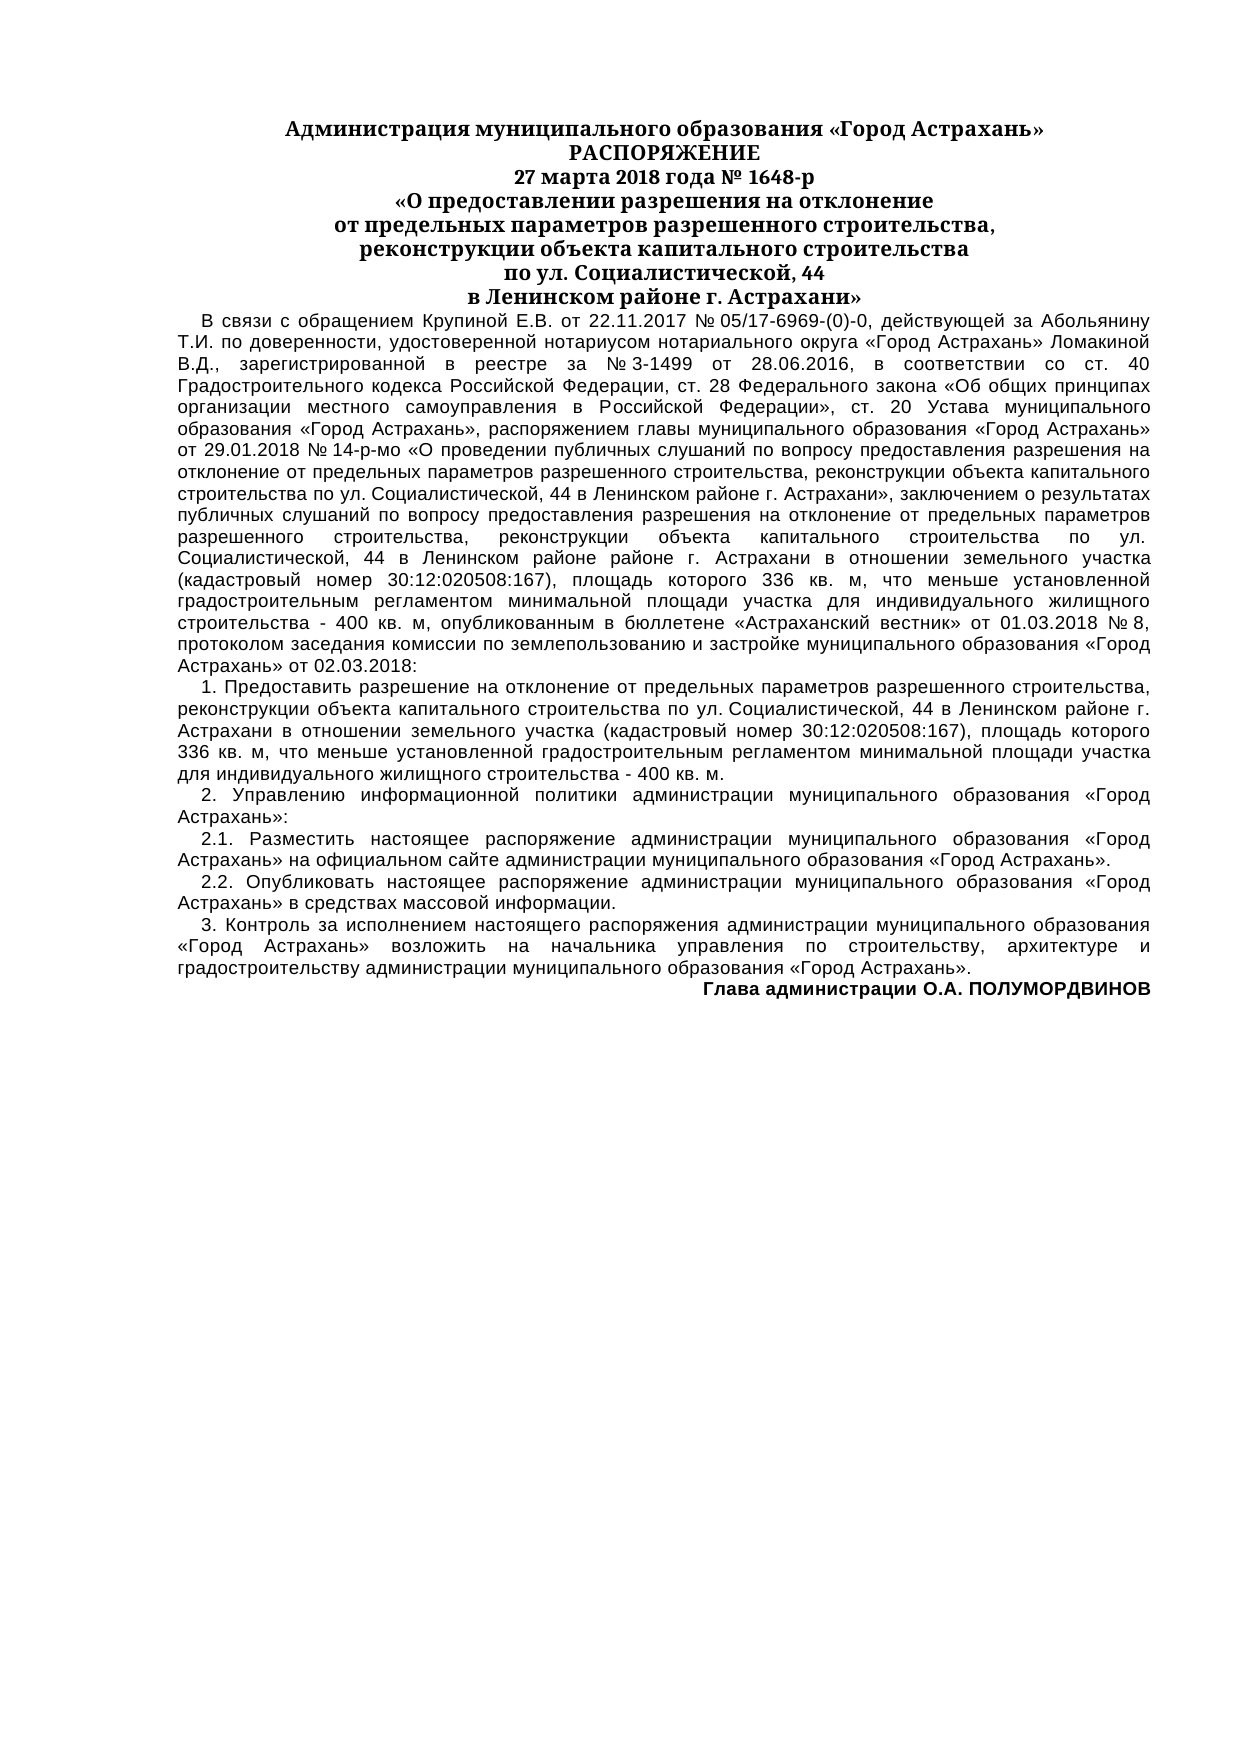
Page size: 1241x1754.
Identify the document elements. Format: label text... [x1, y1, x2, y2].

text в Ленинском районе г. Астрахани» [177, 286, 1152, 310]
text 1. Предоставить разрешение на отклонение от предельных параметров разрешенного строительства, реконструкции объекта капитального строительства по ул. Социалистической, 44 в Ленинском районе г. Астрахани в отношении земельного участка (кадастровый номер 30:12:020508:167), площадь которого 336 кв. м, что меньше установленной градостроительным регламентом минимальной площади участка для индивидуального жилищного строительства - 400 кв. м. [177, 676, 1152, 784]
text от предельных пара­метров разрешенного строительства, [177, 214, 1152, 238]
text 27 марта 2018 года № 1648-р [177, 166, 1152, 190]
text 2. Управлению информационной политики администрации муниципального образования «Город Астрахань»: [177, 784, 1152, 827]
text «О предоставлении разрешения на отклонение [177, 190, 1152, 214]
text Администрация муниципального образования «Город Астрахань» [177, 118, 1152, 142]
text по ул. Социалистической, 44 [177, 262, 1152, 286]
text 2.2. Опубликовать настоящее распоряжение администрации муниципального образования «Город Астрахань» в средствах массовой информации. [177, 870, 1152, 913]
text реконструкции объекта капитального строительства [177, 238, 1152, 262]
text 2.1. Разместить настоящее распоряжение администрации муниципального образования «Город Астрахань» на официальном сайте администрации муниципального образования «Город Астрахань». [177, 827, 1152, 870]
text РАСПОРЯЖЕНИЕ [177, 142, 1152, 166]
text 3. Контроль за исполнением настоящего распоряжения администрации муниципального образования «Город Астрахань» возложить на начальника управления по строительству, архитектуре и градостроительству администрации муниципального образования «Город Астрахань». [177, 913, 1152, 978]
text В связи с обращением Крупиной Е.В. от 22.11.2017 № 05/17-6969-(0)-0, действующей за Абольянину Т.И. по доверенности, удостоверенной нотариусом нотариального округа «Город Астрахань» Ломакиной В.Д., зарегистрированной в реестре за № 3-1499 от 28.06.2016, в соответствии со ст. 40 Градостроительного кодекса Российской Федерации, ст. 28 Федерального закона «Об общих принципах организации местного самоуправления в Российской Федерации», ст. 20 Устава муниципального образования «Город Астрахань», распоряжением главы муниципального образования «Город Астрахань» от 29.01.2018 № 14-р-мо «О проведении публичных слушаний по вопросу предоставления разрешения на отклонение от предельных параметров разрешенного строительства, реконструкции объекта капитального строительства по ул. Социалистической, 44 в Ленинском районе г. Астрахани», заключением о результатах публичных слушаний по вопросу предоставления разрешения на отклонение от предельных параметров разрешенного строительства, реконструкции объекта капитального строительства по ул. Социалистической, 44 в Ленинском районе районе г. Астрахани в отношении земельного участка (кадастровый номер 30:12:020508:167), площадь которого 336 кв. м, что меньше установленной градостроительным регламентом минимальной площади участка для индивидуального жилищного строительства - 400 кв. м, опубликованным в бюллетене «Астраханский вестник» от 01.03.2018 № 8, протоколом заседания комиссии по землепользованию и застройке муниципального образования «Город Астрахань» от 02.03.2018: [177, 310, 1152, 676]
text Глава администрации О.А. ПОЛУМОРДВИНОВ [177, 978, 1152, 1000]
